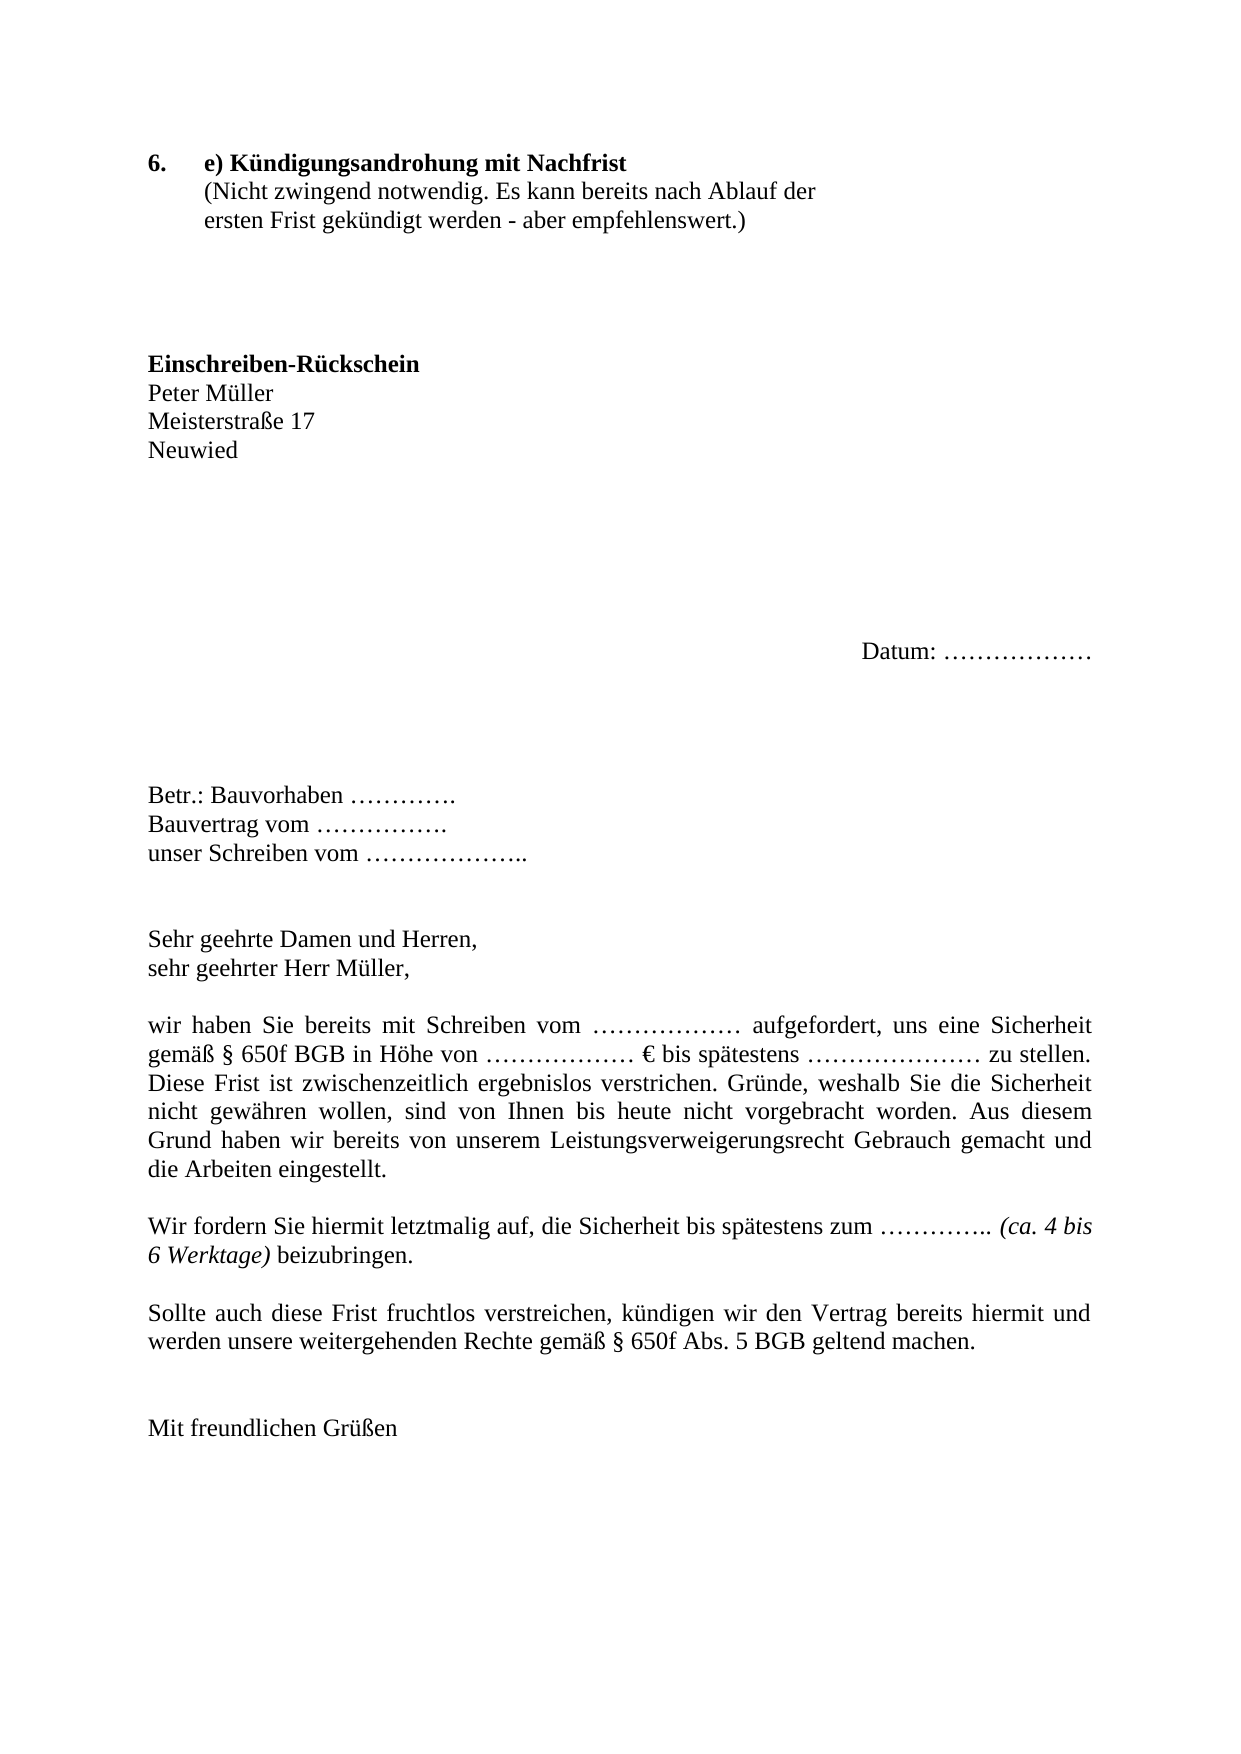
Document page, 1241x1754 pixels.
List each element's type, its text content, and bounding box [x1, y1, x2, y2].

text Einschreiben-Rückschein [148, 349, 1093, 378]
text Wir fordern Sie hiermit letztmalig auf, die Sicherheit bis spätestens zum ………….. (ca. 4 bis 6 Werktage) beizubringen. [148, 1211, 1093, 1269]
text (Nicht zwingend notwendig. Es kann bereits nach Ablauf der [148, 176, 1093, 205]
text wir haben Sie bereits mit Schreiben vom ……………… aufgefordert, uns eine Sicherheit gemäß § 650f BGB in Höhe von ……………… € bis spätestens ………………… zu stellen. Diese Frist ist zwischenzeitlich ergebnislos verstrichen. Gründe, weshalb Sie die Sicherheit nicht gewähren wollen, sind von Ihnen bis heute nicht vorgebracht worden. Aus diesem Grund haben wir bereits von unserem Leistungsverweigerungsrecht Gebrauch gemacht und die Arbeiten eingestellt. [148, 1010, 1093, 1183]
text ersten Frist gekündigt werden - aber empfehlenswert.) [148, 205, 1093, 234]
text sehr geehrter Herr Müller, [148, 953, 1093, 981]
text Datum: ……………… [148, 636, 1093, 665]
text Peter Müller [148, 378, 1093, 406]
text Neuwied [148, 435, 1093, 464]
text Betr.: Bauvorhaben …………. [148, 780, 1093, 809]
text unser Schreiben vom ……………….. [148, 838, 1093, 866]
text Sehr geehrte Damen und Herren, [148, 924, 1093, 953]
text 6. e) Kündigungsandrohung mit Nachfrist [148, 148, 1093, 176]
text Sollte auch diese Frist fruchtlos verstreichen, kündigen wir den Vertrag bereits hiermit und werden unsere weitergehenden Rechte gemäß § 650f Abs. 5 BGB geltend machen. [148, 1298, 1093, 1355]
text Bauvertrag vom ……………. [148, 809, 1093, 838]
text Mit freundlichen Grüßen [148, 1413, 1093, 1441]
text Meisterstraße 17 [148, 406, 1093, 435]
